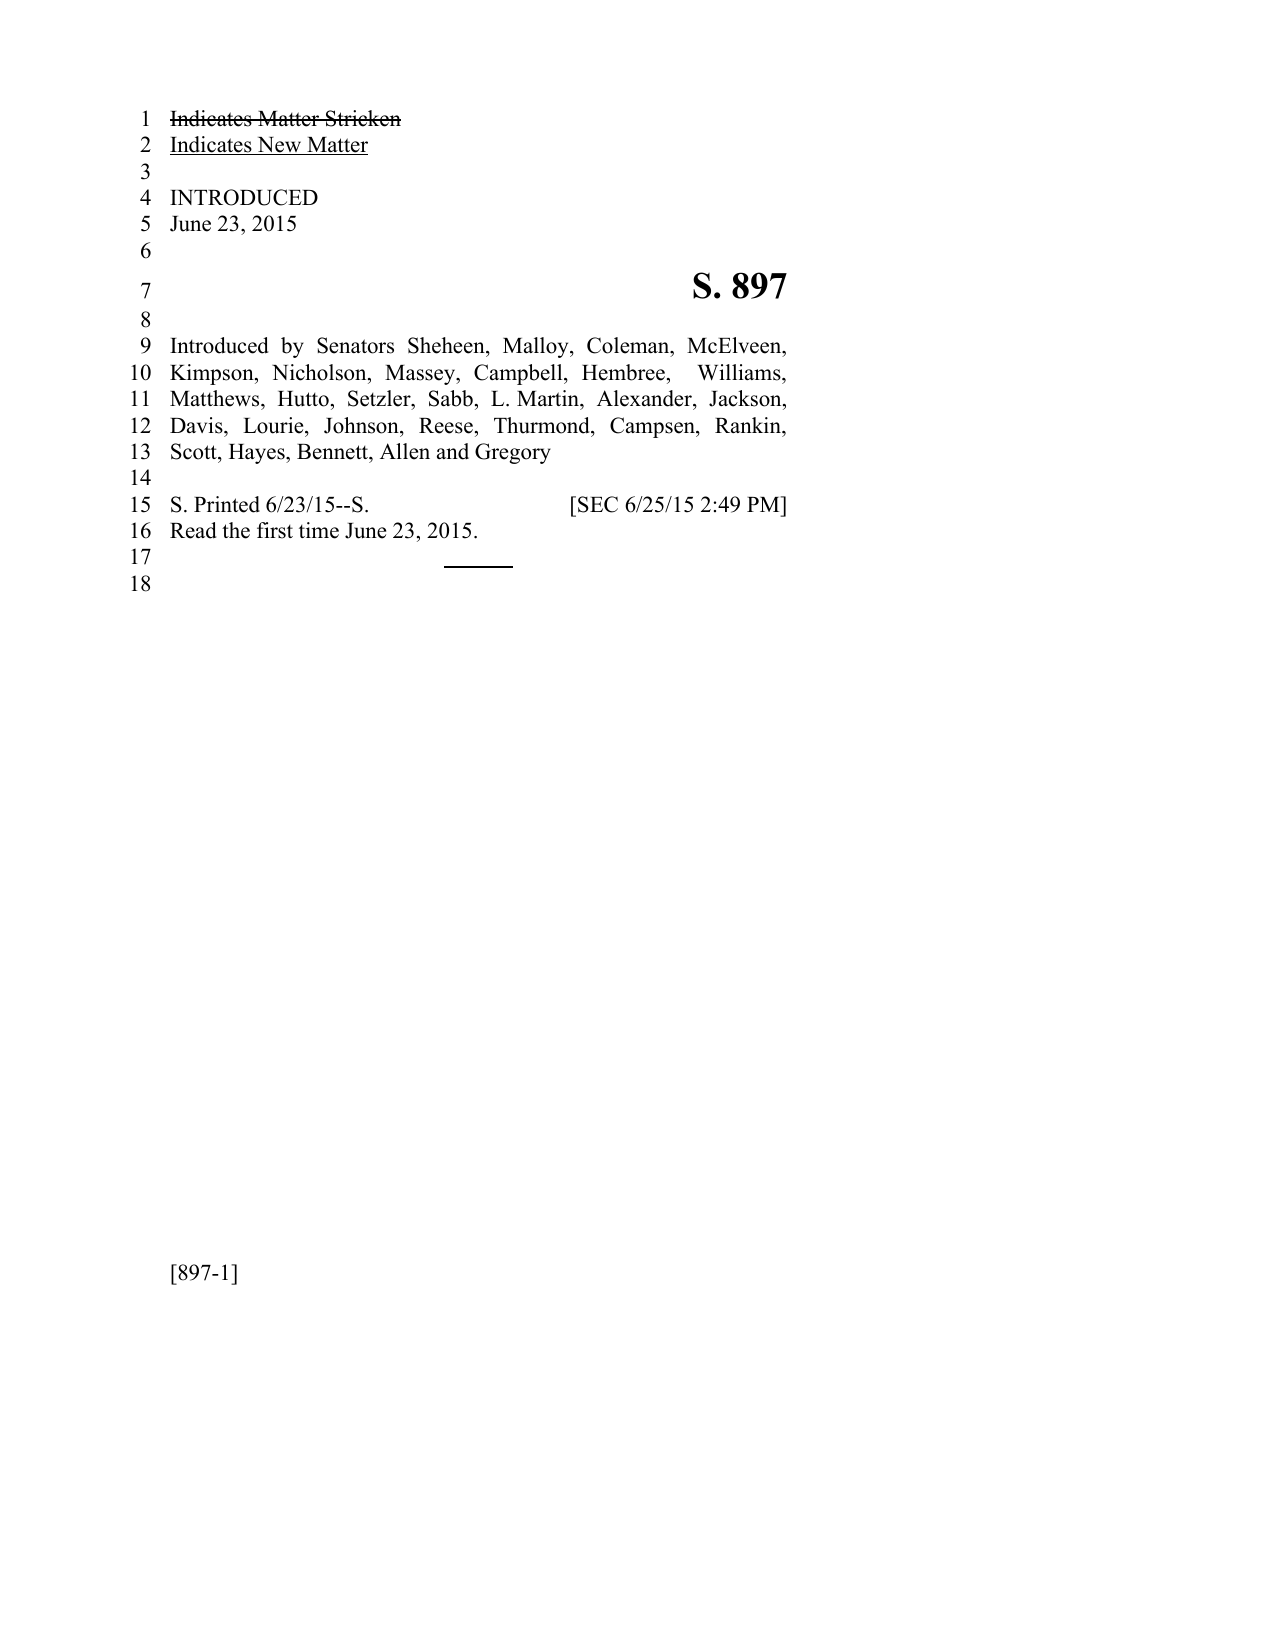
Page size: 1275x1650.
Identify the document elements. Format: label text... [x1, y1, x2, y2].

text S. 897 [169, 263, 787, 306]
text June 23, 2015 [169, 210, 787, 237]
text INTRODUCED [169, 184, 787, 210]
text S. Printed 6/23/15--S. [SEC 6/25/15 2:49 PM] [169, 491, 787, 517]
text Read the first time June 23, 2015. [169, 517, 787, 543]
text Indicates New Matter [169, 131, 787, 158]
text Indicates Matter Stricken [169, 105, 787, 131]
text Introduced by Senators Sheheen, Malloy, Coleman, McElveen, Kimpson, Nicholson, Massey, Campbell, Hembree, Williams, Matthews, Hutto, Setzler, Sabb, L. Martin, Alexander, Jackson, Davis, Lourie, Johnson, Reese, Thurmond, Campsen, Rankin, Scott, Hayes, Bennett, Allen and Gregory [169, 333, 787, 464]
